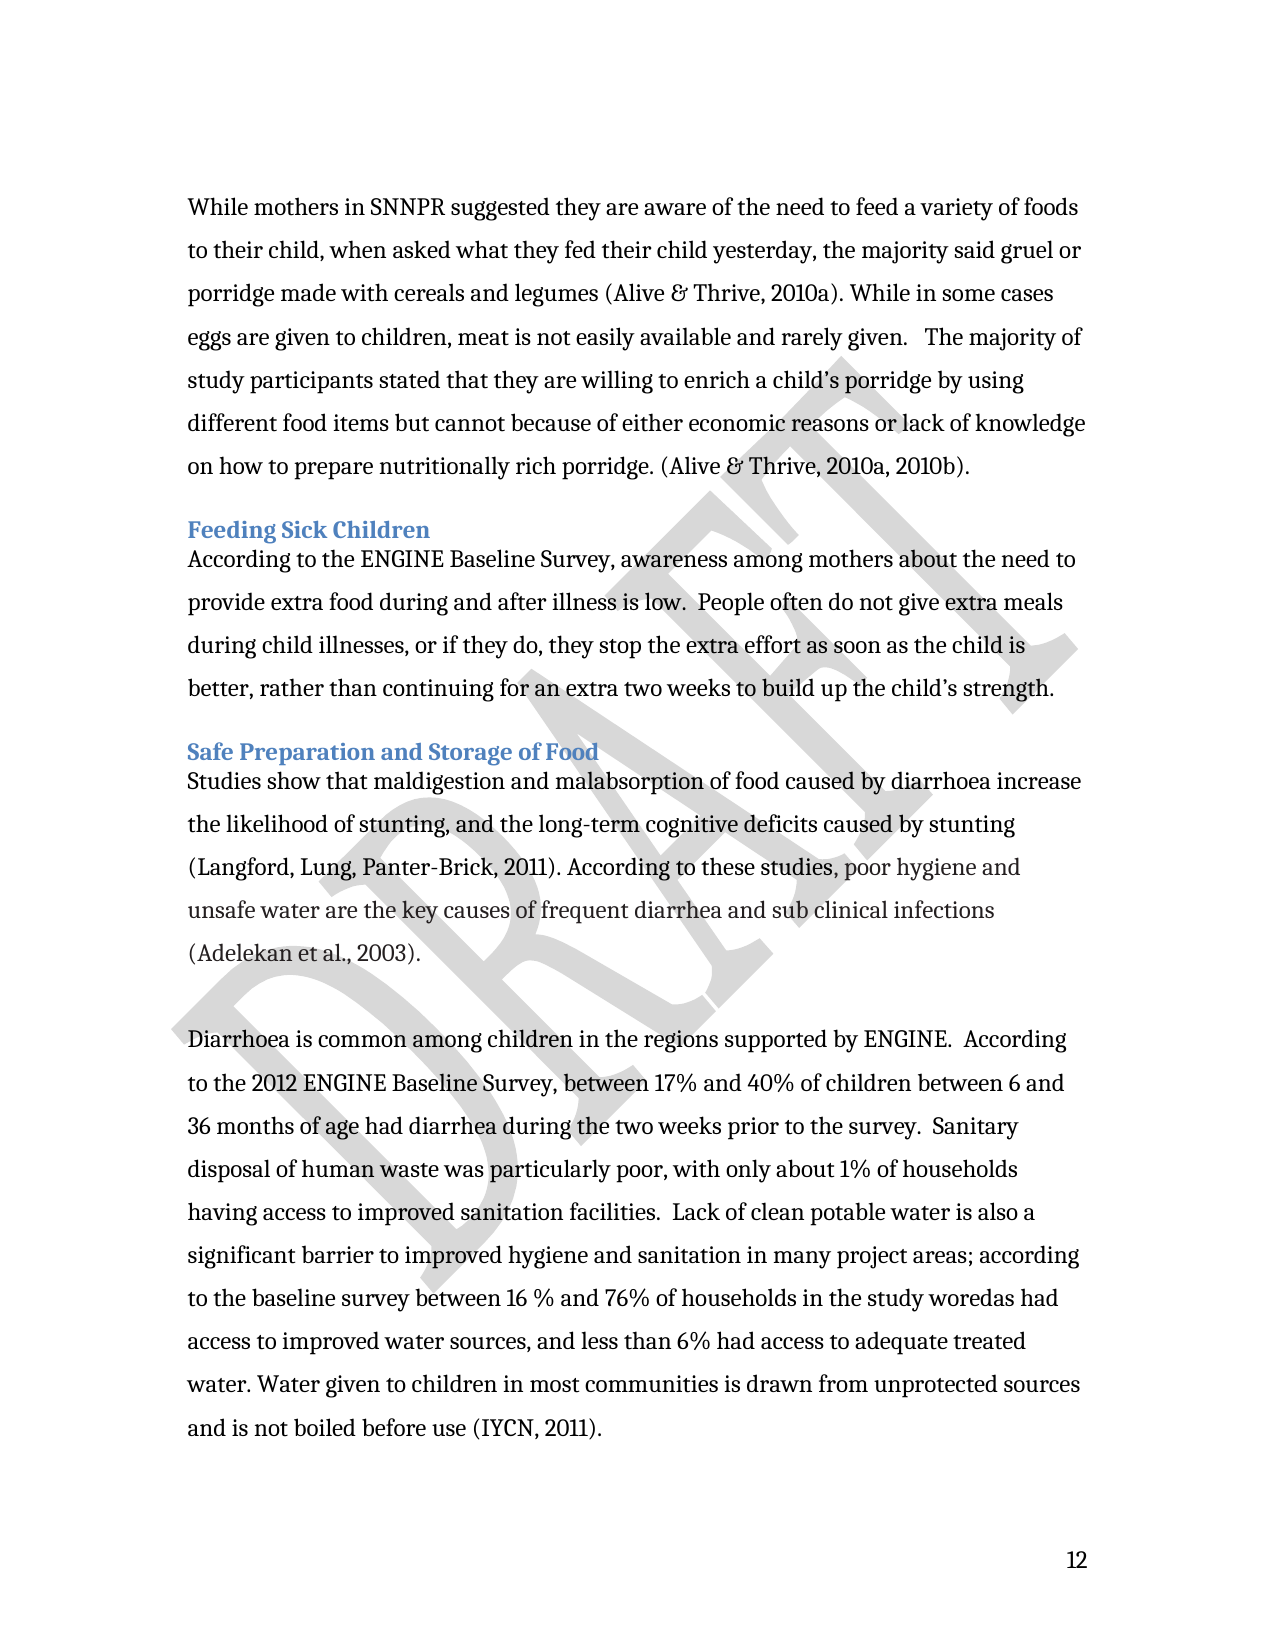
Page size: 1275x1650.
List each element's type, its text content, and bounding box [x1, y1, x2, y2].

text While mothers in SNNPR suggested they are aware of the need to feed a variety of foods to their child, when asked what they fed their child yesterday, the majority said gruel or porridge made with cereals and legumes (Alive & Thrive, 2010a). While in some cases eggs are given to children, meat is not easily available and rarely given. The majority of study participants stated that they are willing to enrich a child’s porridge by using different food items but cannot because of either economic reasons or lack of knowledge on how to prepare nutritionally rich porridge. (Alive & Thrive, 2010a, 2010b). [187, 193, 1087, 481]
subtitle Feeding Sick Children [187, 516, 1087, 544]
text According to the ENGINE Baseline Survey, awareness among mothers about the need to provide extra food during and after illness is low. People often do not give extra meals during child illnesses, or if they do, they stop the extra effort as soon as the child is better, rather than continuing for an extra two weeks to build up the child’s strength. [187, 544, 1087, 703]
text Studies show that maldigestion and malabsorption of food caused by diarrhoea increase the likelihood of stunting, and the long-term cognitive deficits caused by stunting (Langford, Lung, Panter-Brick, 2011). According to these studies, poor hygiene and unsafe water are the key causes of frequent diarrhea and sub clinical infections (Adelekan et al., 2003). [187, 767, 1087, 968]
subtitle Safe Preparation and Storage of Food [187, 738, 1087, 767]
text Diarrhoea is common among children in the regions supported by ENGINE. According to the 2012 ENGINE Baseline Survey, between 17% and 40% of children between 6 and 36 months of age had diarrhea during the two weeks prior to the survey. Sanitary disposal of human waste was particularly poor, with only about 1% of households having access to improved sanitation facilities. Lack of clean potable water is also a significant barrier to improved hygiene and sanitation in many project areas; according to the baseline survey between 16 % and 76% of households in the study woredas had access to improved water sources, and less than 6% had access to adequate treated water. Water given to children in most communities is drawn from unprotected sources and is not boiled before use (IYCN, 2011). [187, 1025, 1087, 1442]
